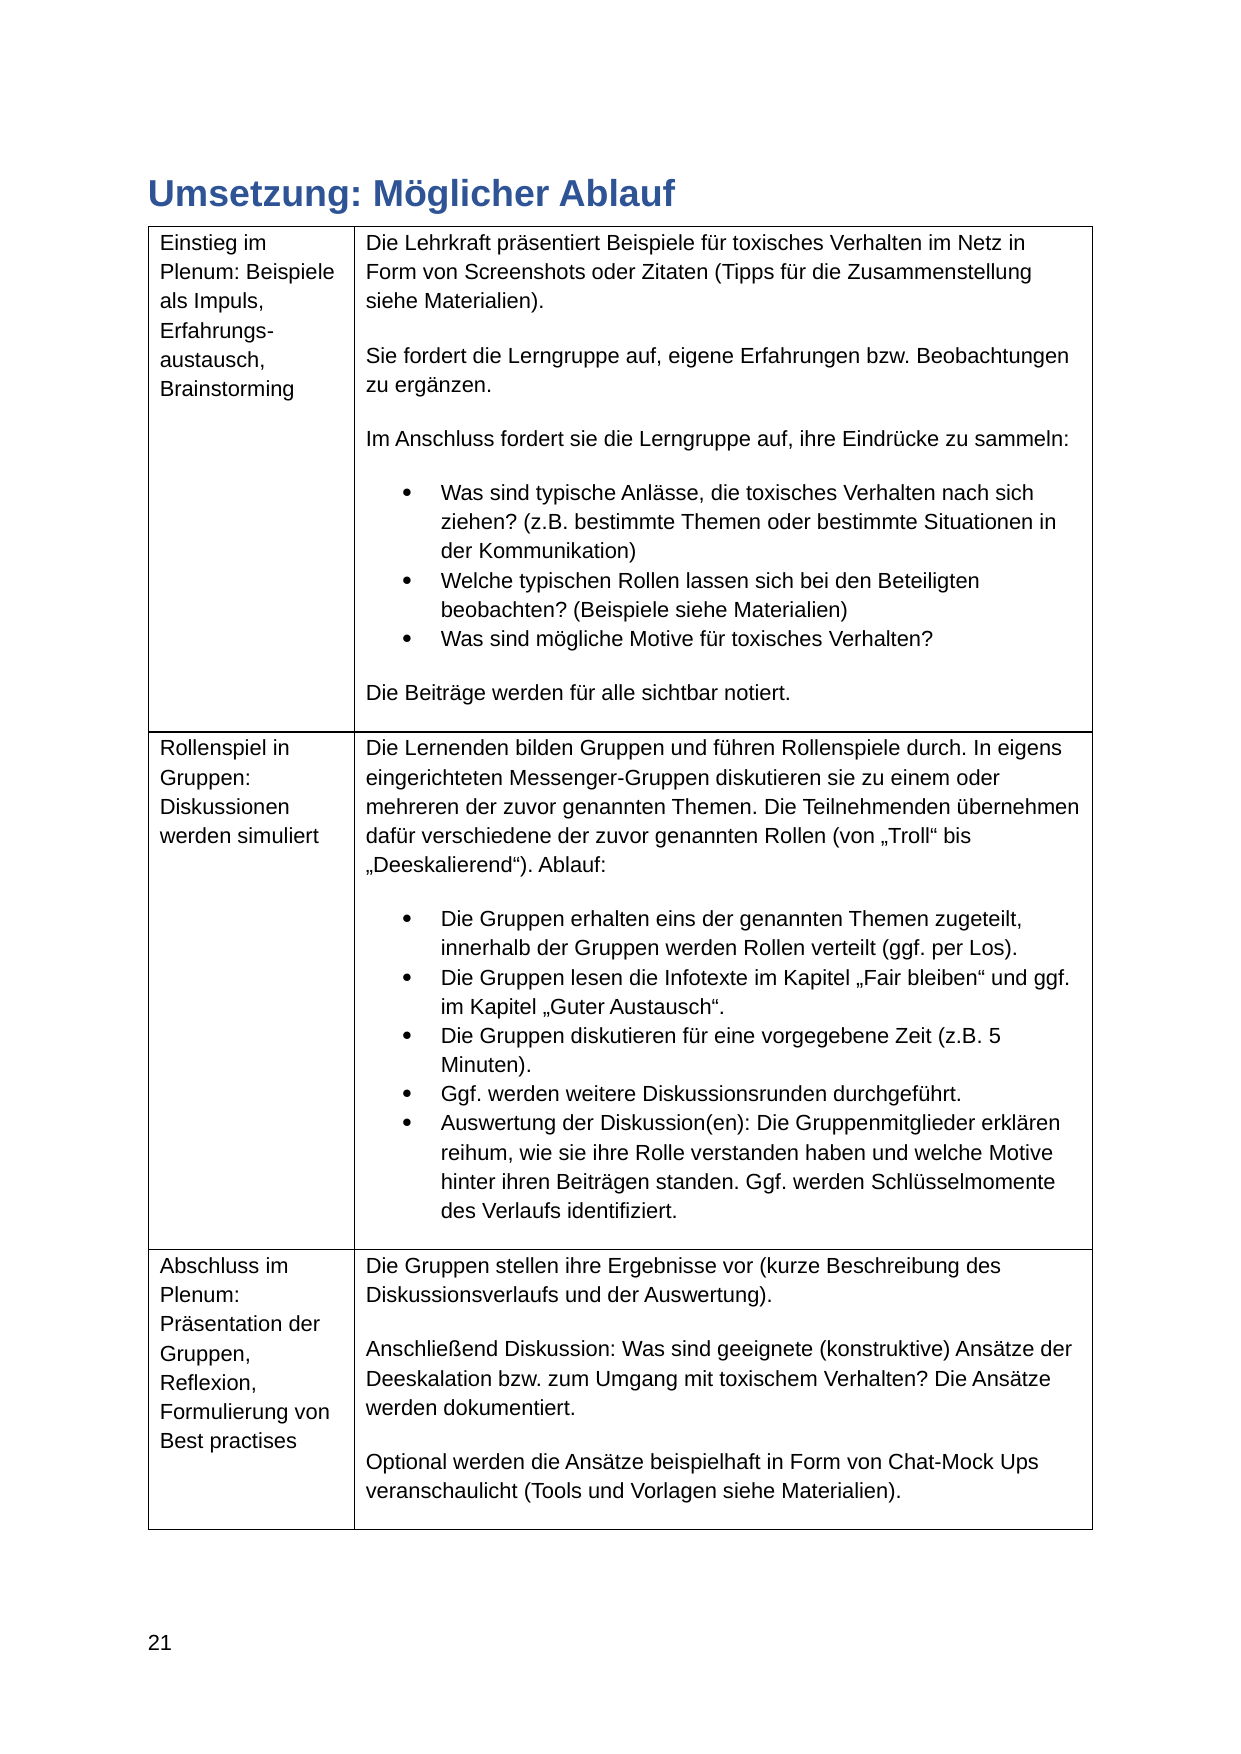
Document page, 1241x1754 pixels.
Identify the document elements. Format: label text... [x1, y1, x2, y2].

table_cell Rollenspiel in Gruppen: Diskussionen werden simuliert [149, 733, 354, 1249]
table_cell Abschluss im Plenum: Präsentation der Gruppen, Reflexion, Formulierung von Best practises [149, 1250, 354, 1529]
subtitle Umsetzung: Möglicher Ablauf [148, 177, 1092, 214]
table_cell Die Gruppen stellen ihre Ergebnisse vor (kurze Beschreibung des Diskussionsverlaufs und der Auswertung). Anschließend Diskussion: Was sind geeignete (konstruktive) Ansätze der Deeskalation bzw. zum Umgang mit toxischem Verhalten? Die Ansätze werden dokumentiert. Optional werden die Ansätze beispielhaft in Form von Chat-Mock Ups veranschaulicht (Tools und Vorlagen siehe Materialien). [355, 1250, 1092, 1529]
table_header Die Lehrkraft präsentiert Beispiele für toxisches Verhalten im Netz in Form von Screenshots oder Zitaten (Tipps für die Zusammenstellung siehe Materialien). Sie fordert die Lerngruppe auf, eigene Erfahrungen bzw. Beobachtungen zu ergänzen. Im Anschluss fordert sie die Lerngruppe auf, ihre Eindrücke zu sammeln: Was sind typische Anlässe, die toxisches Verhalten nach sich ziehen? (z.B. bestimmte Themen oder bestimmte Situationen in der Kommunikation) Welche typischen Rollen lassen sich bei den Beteiligten beobachten? (Beispiele siehe Materialien) Was sind mögliche Motive für toxisches Verhalten? Die Beiträge werden für alle sichtbar notiert. [355, 227, 1092, 731]
table_header Einstieg im Plenum: Beispiele als Impuls, Erfahrungs-austausch, Brainstorming [149, 227, 354, 731]
table_cell Die Lernenden bilden Gruppen und führen Rollenspiele durch. In eigens eingerichteten Messenger-Gruppen diskutieren sie zu einem oder mehreren der zuvor genannten Themen. Die Teilnehmenden übernehmen dafür verschiedene der zuvor genannten Rollen (von „Troll“ bis „Deeskalierend“). Ablauf: Die Gruppen erhalten eins der genannten Themen zugeteilt, innerhalb der Gruppen werden Rollen verteilt (ggf. per Los). Die Gruppen lesen die Infotexte im Kapitel „Fair bleiben“ und ggf. im Kapitel „Guter Austausch“. Die Gruppen diskutieren für eine vorgegebene Zeit (z.B. 5 Minuten). Ggf. werden weitere Diskussionsrunden durchgeführt. Auswertung der Diskussion(en): Die Gruppenmitglieder erklären reihum, wie sie ihre Rolle verstanden haben und welche Motive hinter ihren Beiträgen standen. Ggf. werden Schlüsselmomente des Verlaufs identifiziert. [355, 733, 1092, 1249]
